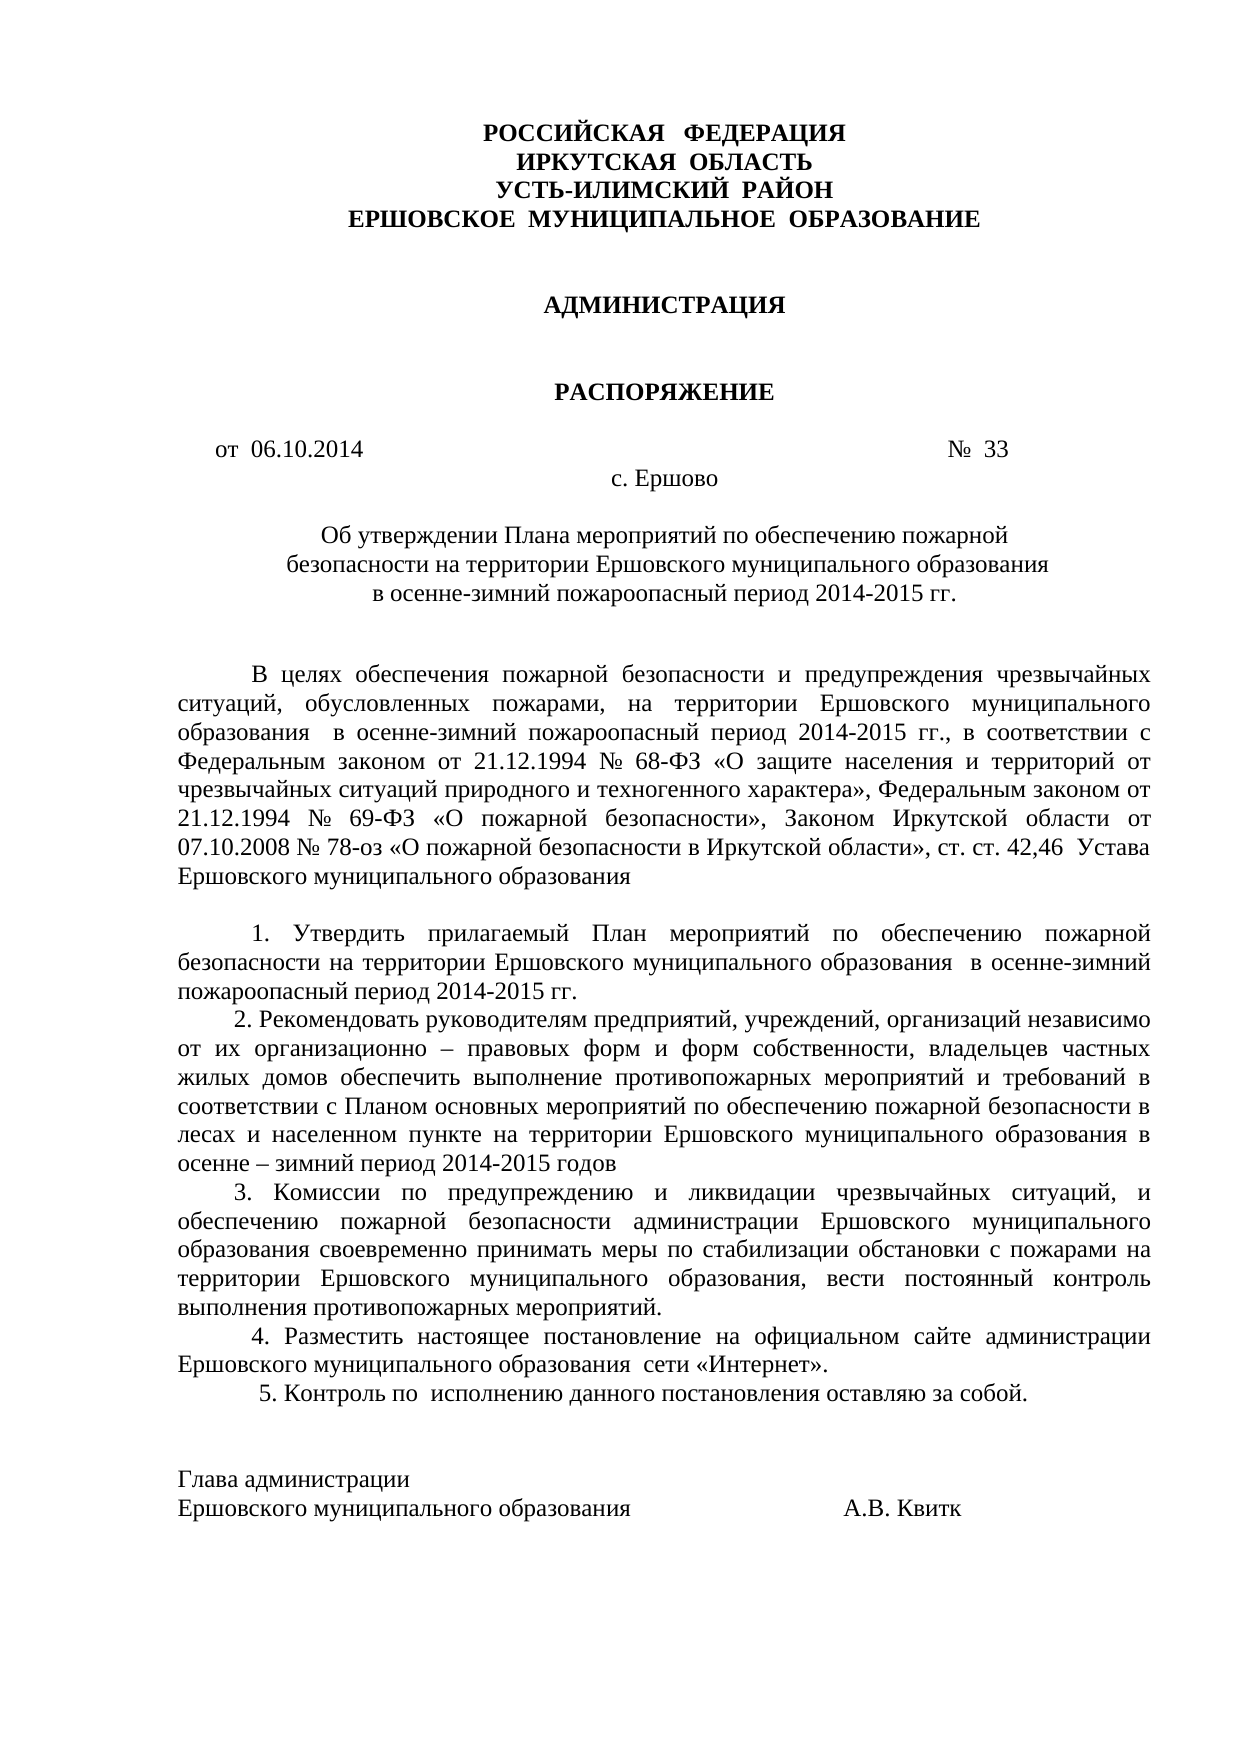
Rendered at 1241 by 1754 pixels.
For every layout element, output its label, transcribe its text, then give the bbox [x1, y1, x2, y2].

text ЕРШОВСКОЕ МУНИЦИПАЛЬНОЕ ОБРАЗОВАНИЕ [177, 204, 1152, 233]
text ИРКУТСКАЯ ОБЛАСТЬ [177, 147, 1152, 176]
text УСТЬ-ИЛИМСКИЙ РАЙОН [177, 176, 1152, 204]
text 3. Комиссии по предупреждению и ликвидации чрезвычайных ситуаций, и обеспечению пожарной безопасности администрации Ершовского муниципального образования своевременно принимать меры по стабилизации обстановки с пожарами на территории Ершовского муниципального образования, вести постоянный контроль выполнения противопожарных мероприятий. [177, 1177, 1152, 1321]
text В целях обеспечения пожарной безопасности и предупреждения чрезвычайных ситуаций, обусловленных пожарами, на территории Ершовского муниципального образования в осенне-зимний пожароопасный период 2014-2015 гг., в соответствии с Федеральным законом от 21.12.1994 № 68-ФЗ «О защите населения и территорий от чрезвычайных ситуаций природного и техногенного характера», Федеральным законом от 21.12.1994 № 69-ФЗ «О пожарной безопасности», Законом Иркутской области от 07.10.2008 № 78-оз «О пожарной безопасности в Иркутской области», ст. ст. 42,46 Устава Ершовского муниципального образования [177, 659, 1152, 889]
text Глава администрации [177, 1464, 1152, 1493]
text с. Ершово [177, 463, 1152, 492]
text 4. Разместить настоящее постановление на официальном сайте администрации Ершовского муниципального образования сети «Интернет». [177, 1321, 1152, 1378]
text АДМИНИСТРАЦИЯ [177, 291, 1152, 319]
text РОССИЙСКАЯ ФЕДЕРАЦИЯ [177, 118, 1152, 147]
text 2. Рекомендовать руководителям предприятий, учреждений, организаций независимо от их организационно – правовых форм и форм собственности, владельцев частных жилых домов обеспечить выполнение противопожарных мероприятий и требований в соответствии с Планом основных мероприятий по обеспечению пожарной безопасности в лесах и населенном пункте на территории Ершовского муниципального образования в осенне – зимний период 2014-2015 годов [177, 1004, 1152, 1177]
text в осенне-зимний пожароопасный период 2014-2015 гг. [177, 578, 1152, 607]
text 1. Утвердить прилагаемый План мероприятий по обеспечению пожарной безопасности на территории Ершовского муниципального образования в осенне-зимний пожароопасный период 2014-2015 гг. [177, 918, 1152, 1004]
text 5. Контроль по исполнению данного постановления оставляю за собой. [177, 1378, 1152, 1407]
text безопасности на территории Ершовского муниципального образования [177, 549, 1152, 578]
text Ершовского муниципального образования А.В. Квитк [177, 1493, 1152, 1522]
text от 06.10.2014 № 33 [177, 434, 1152, 463]
text РАСПОРЯЖЕНИЕ [177, 377, 1152, 406]
text Об утверждении Плана мероприятий по обеспечению пожарной [177, 521, 1152, 549]
